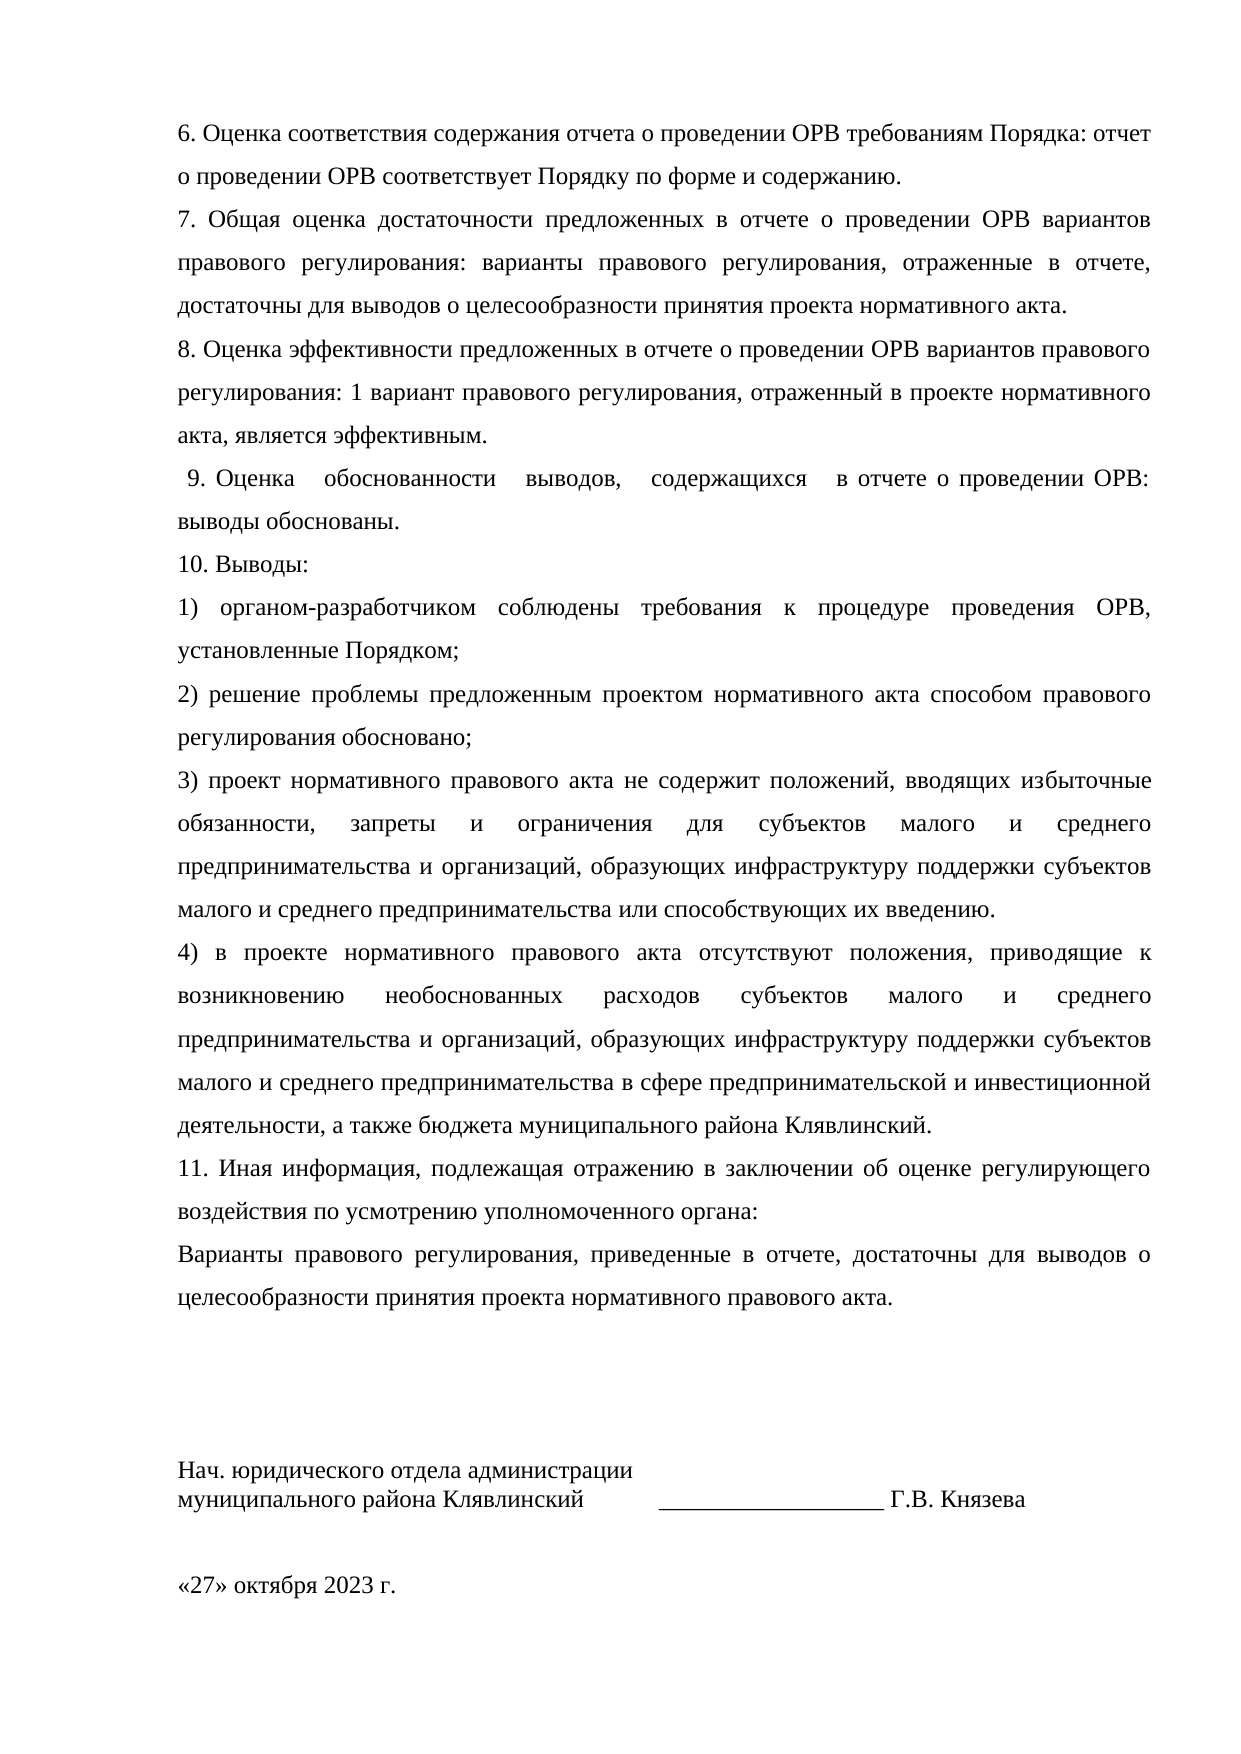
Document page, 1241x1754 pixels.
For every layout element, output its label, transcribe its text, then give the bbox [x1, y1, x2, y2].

text 3) проект нормативного правового акта не содержит положений, вводящих избыточные обязанности, запреты и ограничения для субъектов малого и среднего предпринимательства и организаций, образующих инфраструктуру поддержки субъектов малого и среднего предпринимательства или способствующих их введению. [177, 765, 1152, 923]
text Варианты правового регулирования, приведенные в отчете, достаточны для выводов о целесообразности принятия проекта нормативного правового акта. [177, 1239, 1152, 1311]
text «27» октября 2023 г. [177, 1570, 1152, 1599]
text Нач. юридического отдела администрации [177, 1455, 1152, 1484]
text муниципального района Клявлинский __________________ Г.В. Князева [177, 1484, 1152, 1512]
text 9. Оценка обоснованности выводов, содержащихся в отчете о проведении ОРВ: выводы обоснованы. [177, 463, 1152, 535]
text 4) в проекте нормативного правового акта отсутствуют положения, приводящие к возникновению необоснованных расходов субъектов малого и среднего предпринимательства и организаций, образующих инфраструктуру поддержки субъектов малого и среднего предпринимательства в сфере предпринимательской и инвестиционной деятельности, а также бюджета муниципального района Клявлинский. [177, 937, 1152, 1139]
text 2) решение проблемы предложенным проектом нормативного акта способом правового регулирования обосновано; [177, 679, 1152, 751]
text 7. Общая оценка достаточности предложенных в отчете о проведении ОРВ вариантов правового регулирования: варианты правового регулирования, отраженные в отчете, достаточны для выводов о целесообразности принятия проекта нормативного акта. [177, 204, 1152, 319]
text 8. Оценка эффективности предложенных в отчете о проведении ОРВ вариантов правового регулирования: 1 вариант правового регулирования, отраженный в проекте нормативного акта, является эффективным. [177, 334, 1152, 449]
text 1) органом-разработчиком соблюдены требования к процедуре проведения ОРВ, установленные Порядком; [177, 592, 1152, 664]
text 6. Оценка соответствия содержания отчета о проведении ОРВ требованиям Порядка: отчет о проведении ОРВ соответствует Порядку по форме и содержанию. [177, 118, 1152, 190]
text 11. Иная информация, подлежащая отражению в заключении об оценке регулирующего воздействия по усмотрению уполномоченного органа: [177, 1153, 1152, 1225]
text 10. Выводы: [177, 549, 1152, 578]
